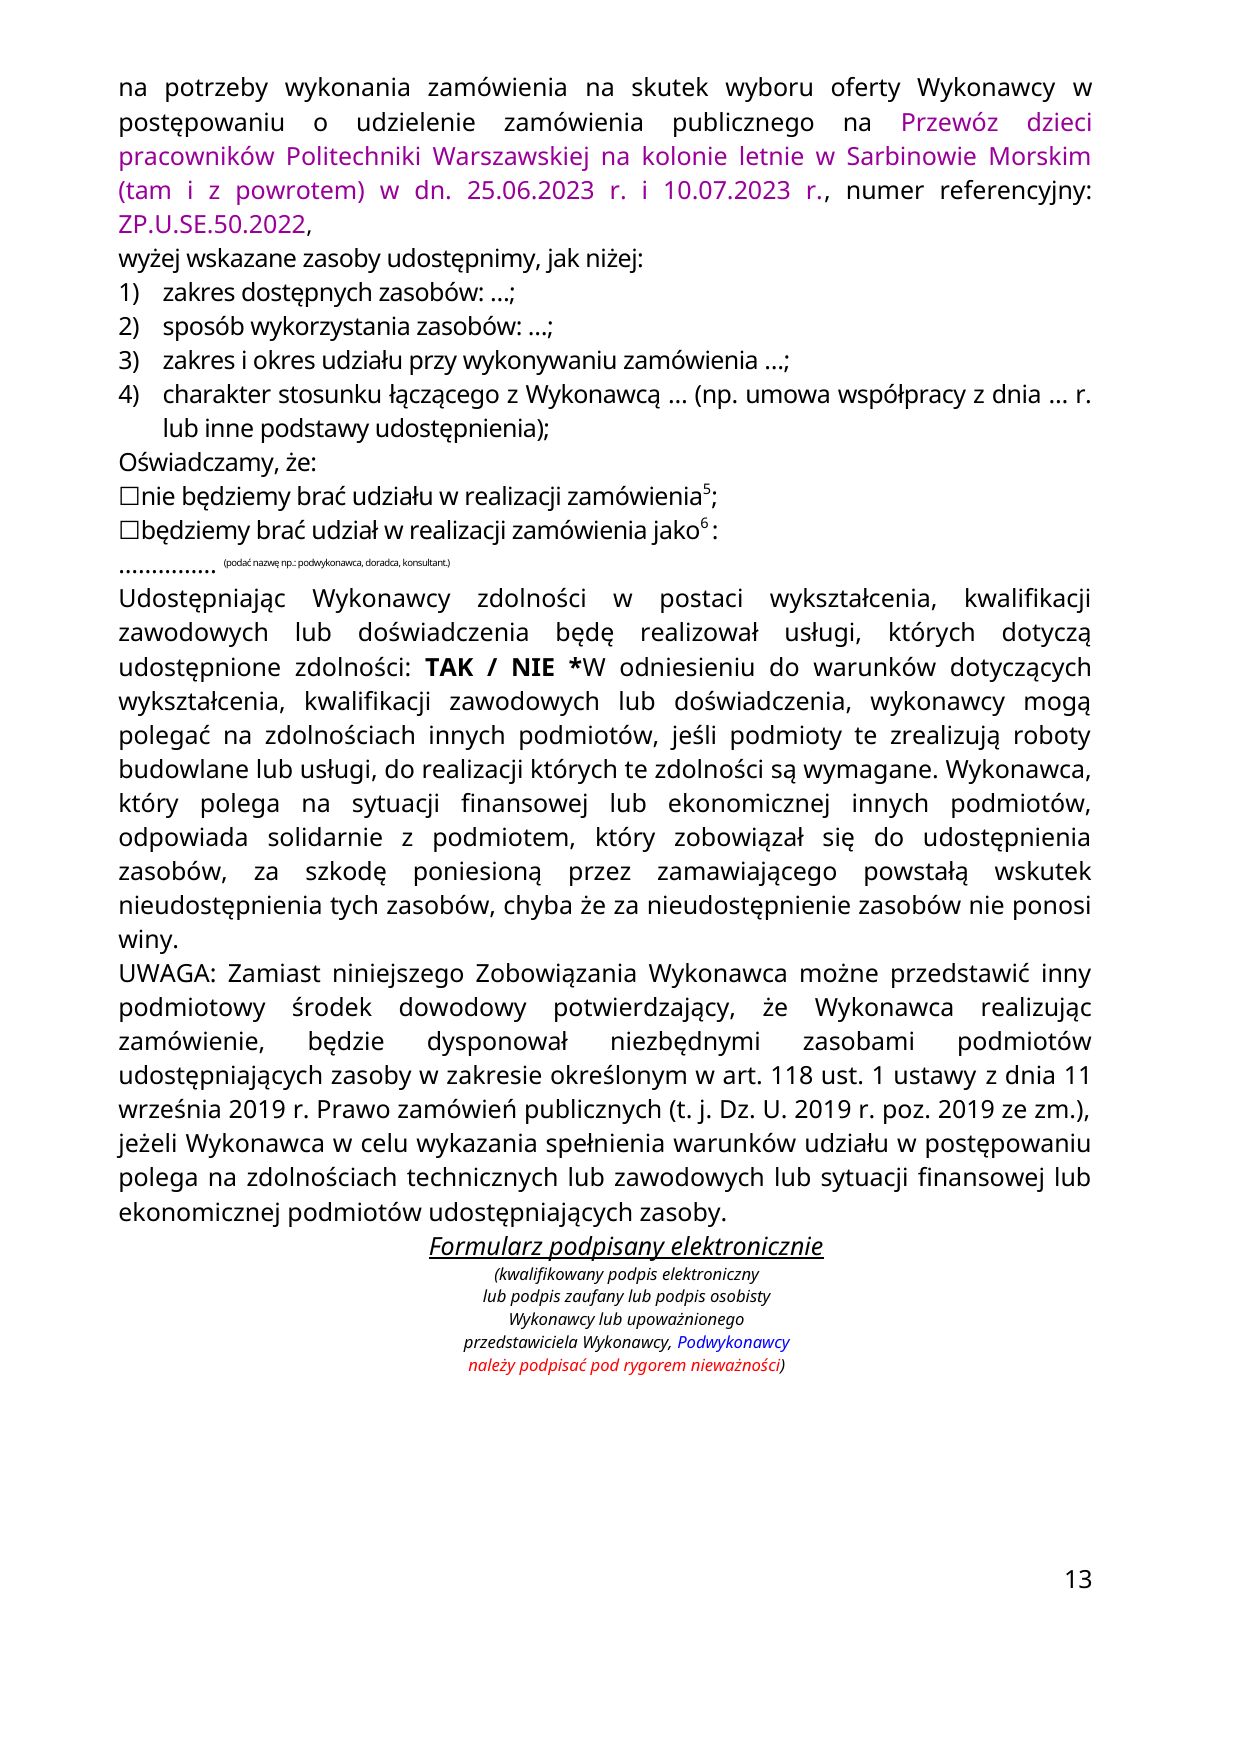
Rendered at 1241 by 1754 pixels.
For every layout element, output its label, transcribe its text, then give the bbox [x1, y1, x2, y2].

list sposób wykorzystania zasobów: …; [118, 308, 1092, 343]
text lub podpis zaufany lub podpis osobisty [162, 1285, 1092, 1308]
list zakres i okres udziału przy wykonywaniu zamówienia …; [118, 343, 1092, 377]
text nie będziemy brać udziału w realizacji zamówienia5; [118, 479, 1092, 513]
text będziemy brać udział w realizacji zamówienia jako6 : [118, 513, 1092, 547]
text Wykonawcy lub upoważnionego [162, 1308, 1092, 1330]
text UWAGA: Zamiast niniejszego Zobowiązania Wykonawca możne przedstawić inny podmiotowy środek dowodowy potwierdzający, że Wykonawca realizując zamówienie, będzie dysponował niezbędnymi zasobami podmiotów udostępniających zasoby w zakresie określonym w art. 118 ust. 1 ustawy z dnia 11 września 2019 r. Prawo zamówień publicznych (t. j. Dz. U. 2019 r. poz. 2019 ze zm.), jeżeli Wykonawca w celu wykazania spełnienia warunków udziału w postępowaniu polega na zdolnościach technicznych lub zawodowych lub sytuacji finansowej lub ekonomicznej podmiotów udostępniających zasoby. [118, 956, 1092, 1228]
text Udostępniając Wykonawcy zdolności w postaci wykształcenia, kwalifikacji zawodowych lub doświadczenia będę realizował usługi, których dotyczą udostępnione zdolności: TAK / NIE *W odniesieniu do warunków dotyczących wykształcenia, kwalifikacji zawodowych lub doświadczenia, wykonawcy mogą polegać na zdolnościach innych podmiotów, jeśli podmioty te zrealizują roboty budowlane lub usługi, do realizacji których te zdolności są wymagane. Wykonawca, który polega na sytuacji finansowej lub ekonomicznej innych podmiotów, odpowiada solidarnie z podmiotem, który zobowiązał się do udostępnienia zasobów, za szkodę poniesioną przez zamawiającego powstałą wskutek nieudostępnienia tych zasobów, chyba że za nieudostępnienie zasobów nie ponosi winy. [118, 581, 1092, 956]
text Oświadczamy, że: [118, 445, 1092, 479]
text przedstawiciela Wykonawcy, Podwykonawcy [162, 1330, 1092, 1353]
text …………… (podać nazwę np.: podwykonawca, doradca, konsultant.) [118, 547, 1092, 581]
text (kwalifikowany podpis elektroniczny [162, 1262, 1092, 1285]
list zakres dostępnych zasobów: …; [118, 274, 1092, 308]
text Formularz podpisany elektronicznie [162, 1228, 1092, 1262]
text na potrzeby wykonania zamówienia na skutek wyboru oferty Wykonawcy w postępowaniu o udzielenie zamówienia publicznego na Przewóz dzieci pracowników Politechniki Warszawskiej na kolonie letnie w Sarbinowie Morskim (tam i z powrotem) w dn. 25.06.2023 r. i 10.07.2023 r., numer referencyjny: ZP.U.SE.50.2022, [118, 70, 1092, 240]
list charakter stosunku łączącego z Wykonawcą … (np. umowa współpracy z dnia … r. lub inne podstawy udostępnienia); [118, 377, 1092, 445]
text wyżej wskazane zasoby udostępnimy, jak niżej: [118, 240, 1092, 274]
text należy podpisać pod rygorem nieważności) [162, 1353, 1092, 1376]
